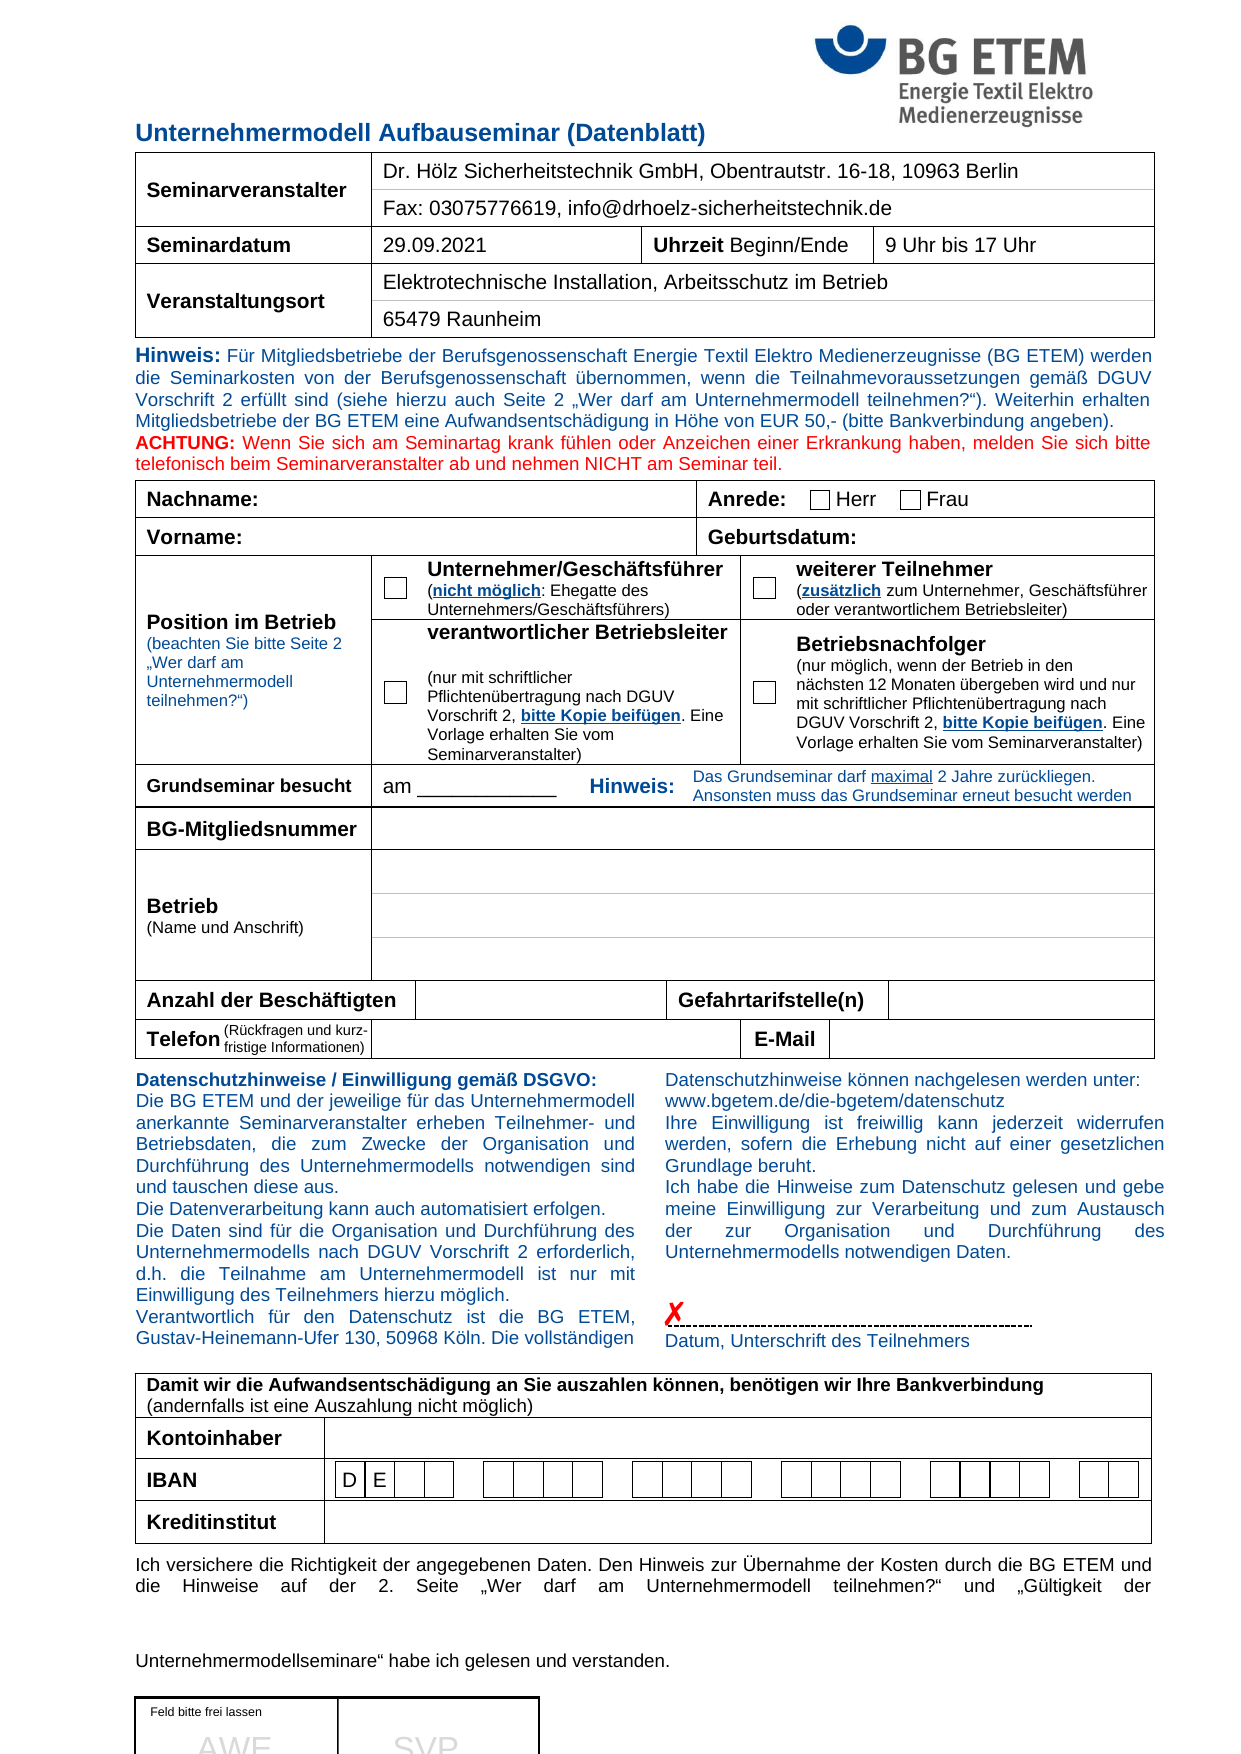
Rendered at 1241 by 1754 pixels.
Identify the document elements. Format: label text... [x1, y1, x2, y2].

table_cell Veranstaltungsort [136, 264, 371, 337]
text Hinweis: Für Mitgliedsbetriebe der Berufsgenossenschaft Energie Textil Elektro Medienerzeugnisse (BG ETEM) werden die Seminarkosten von der Berufsgenossenschaft übernommen, wenn die Teilnahmevoraussetzungen gemäß DGUV Vorschrift 2 erfüllt sind (siehe hierzu auch Seite 2 „Wer darf am Unternehmermodell teilnehmen?“). Weiterhin erhalten Mitgliedsbetriebe der BG ETEM eine Aufwandsentschädigung in Höhe von EUR 50,- (bitte Bankverbindung angeben). [135, 343, 1152, 432]
table_cell Unternehmer/Geschäftsführer (nicht möglich: Ehegatte des Unternehmers/Geschäftsführers) [416, 556, 740, 619]
table_cell Elektrotechnische Installation, Arbeitsschutz im Betrieb [372, 264, 1154, 300]
table_cell [889, 981, 1154, 1019]
picture [812, 21, 1096, 130]
table_cell Position im Betrieb (beachten Sie bitte Seite 2 „Wer darf am Unternehmermodell teilnehmen?“) [136, 556, 371, 763]
table_cell Kreditinstitut [136, 1501, 324, 1543]
table_cell Seminardatum [136, 227, 371, 263]
table_cell Hinweis: [578, 765, 681, 806]
table_cell [372, 808, 1154, 849]
table_cell Das Grundseminar darf maximal 2 Jahre zurückliegen. Ansonsten muss das Grundseminar erneut besucht werden [681, 765, 1154, 806]
table_cell Gefahrtarifstelle(n) [667, 981, 888, 1019]
table_cell Betrieb (Name und Anschrift) [136, 850, 371, 980]
table_cell [325, 1501, 1151, 1543]
table_header Damit wir die Aufwandsentschädigung an Sie auszahlen können, benötigen wir Ihre Bankverbindung (andernfalls ist eine Auszahlung nicht möglich) [136, 1374, 1151, 1417]
table_cell [830, 1020, 1154, 1058]
text ACHTUNG: Wenn Sie sich am Seminartag krank fühlen oder Anzeichen einer Erkrankung haben, melden Sie sich bitte telefonisch beim Seminarveranstalter ab und nehmen NICHT am Seminar teil. [135, 432, 1152, 475]
table_cell [325, 1418, 1151, 1458]
table_cell 9 Uhr bis 17 Uhr [874, 227, 1154, 263]
table_cell (Rückfragen und kurz-fristige Informationen) [224, 1020, 371, 1058]
table_cell [372, 850, 1154, 893]
table_cell Grundseminar besucht [136, 765, 371, 806]
table_cell [741, 620, 785, 763]
table_header Nachname: [136, 481, 696, 517]
table_cell weiterer Teilnehmer (zusätzlich zum Unternehmer, Geschäftsführer oder verantwortlichem Betriebsleiter) [785, 556, 1154, 619]
text Unternehmermodell Aufbauseminar (Datenblatt) [135, 118, 1152, 147]
table_cell verantwortlicher Betriebsleiter (nur mit schriftlicher Pflichtenübertragung nach DGUV Vorschrift 2, bitte Kopie beifügen. Eine Vorlage erhalten Sie vom Seminarveranstalter) [416, 620, 740, 763]
table_header Datenschutzhinweise / Einwilligung gemäß DSGVO: Die BG ETEM und der jeweilige für das Unternehmermodell anerkannte Seminarveranstalter erheben Teilnehmer- und Betriebsdaten, die zum Zwecke der Organisation und Durchführung des Unternehmermodells notwendigen sind und tauschen diese aus. Die Datenverarbeitung kann auch automatisiert erfolgen. Die Daten sind für die Organisation und Durchführung des Unternehmermodells nach DGUV Vorschrift 2 erforderlich, d.h. die Teilnahme am Unternehmermodell ist nur mit Einwilligung des Teilnehmers hierzu möglich. Verantwortlich für den Datenschutz ist die BG ETEM, Gustav-Heinemann-Ufer 130, 50968 Köln. Die vollständigen Datenschutzhinweise können nachgelesen werden unter: www.bgetem.de/die-bgetem/datenschutz Ihre Einwilligung ist freiwillig kann jederzeit widerrufen werden, sofern die Erhebung nicht auf einer gesetzlichen Grundlage beruht. Ich habe die Hinweise zum Datenschutz gelesen und gebe meine Einwilligung zur Verarbeitung und zum Austausch der zur Organisation und Durchführung des Unternehmermodells notwendigen Daten. Datum, Unterschrift des Teilnehmers [665, 1069, 1176, 1351]
table_cell E-Mail [741, 1020, 829, 1058]
table_cell Kontoinhaber [136, 1418, 324, 1458]
table_cell 29.09.2021 [372, 227, 641, 263]
text Ich versichere die Richtigkeit der angegebenen Daten. Den Hinweis zur Übernahme der Kosten durch die BG ETEM und die Hinweise auf der 2. Seite „Wer darf am Unternehmermodell teilnehmen?“ und „Gültigkeit der Unternehmermodellseminare“ habe ich gelesen und verstanden. [135, 1554, 1152, 1683]
table_cell Vorname: [136, 518, 696, 555]
table_cell [372, 894, 1154, 937]
table_cell am ____________ [372, 765, 578, 806]
table_cell Geburtsdatum: [697, 518, 1154, 555]
table_cell 65479 Raunheim [372, 301, 1154, 337]
table_cell [372, 620, 416, 763]
table_cell Betriebsnachfolger (nur möglich, wenn der Betrieb in den nächsten 12 Monaten übergeben wird und nur mit schriftlicher Pflichtenübertragung nach DGUV Vorschrift 2, bitte Kopie beifügen. Eine Vorlage erhalten Sie vom Seminarveranstalter) [785, 620, 1154, 763]
table_header Seminarveranstalter [136, 153, 371, 226]
table_cell IBAN [136, 1459, 324, 1500]
table_cell [372, 938, 1154, 980]
table_cell [416, 981, 666, 1019]
table_cell BG-Mitgliedsnummer [136, 808, 371, 849]
table_header Datenschutzhinweise / Einwilligung gemäß DSGVO: Die BG ETEM und der jeweilige für das Unternehmermodell anerkannte Seminarveranstalter erheben Teilnehmer- und Betriebsdaten, die zum Zwecke der Organisation und Durchführung des Unternehmermodells notwendigen sind und tauschen diese aus. Die Datenverarbeitung kann auch automatisiert erfolgen. Die Daten sind für die Organisation und Durchführung des Unternehmermodells nach DGUV Vorschrift 2 erforderlich, d.h. die Teilnahme am Unternehmermodell ist nur mit Einwilligung des Teilnehmers hierzu möglich. Verantwortlich für den Datenschutz ist die BG ETEM, Gustav-Heinemann-Ufer 130, 50968 Köln. Die vollständigen Datenschutzhinweise können nachgelesen werden unter: www.bgetem.de/die-bgetem/datenschutz Ihre Einwilligung ist freiwillig kann jederzeit widerrufen werden, sofern die Erhebung nicht auf einer gesetzlichen Grundlage beruht. Ich habe die Hinweise zum Datenschutz gelesen und gebe meine Einwilligung zur Verarbeitung und zum Austausch der zur Organisation und Durchführung des Unternehmermodells notwendigen Daten. Datum, Unterschrift des Teilnehmers [135, 1069, 644, 1363]
table_cell [372, 556, 416, 619]
table_cell [325, 1459, 1151, 1500]
table_cell [372, 1020, 740, 1058]
table_cell Uhrzeit Beginn/Ende [642, 227, 873, 263]
table_cell Anzahl der Beschäftigten [136, 981, 415, 1019]
table_cell Telefon [136, 1020, 224, 1058]
table_cell Fax: 03075776619, info@drhoelz-sicherheitstechnik.de [372, 190, 1154, 226]
table_header Dr. Hölz Sicherheitstechnik GmbH, Obentrautstr. 16-18, 10963 Berlin [372, 153, 1154, 189]
table_cell [741, 556, 785, 619]
table_header Anrede: Herr Frau [697, 481, 1154, 517]
